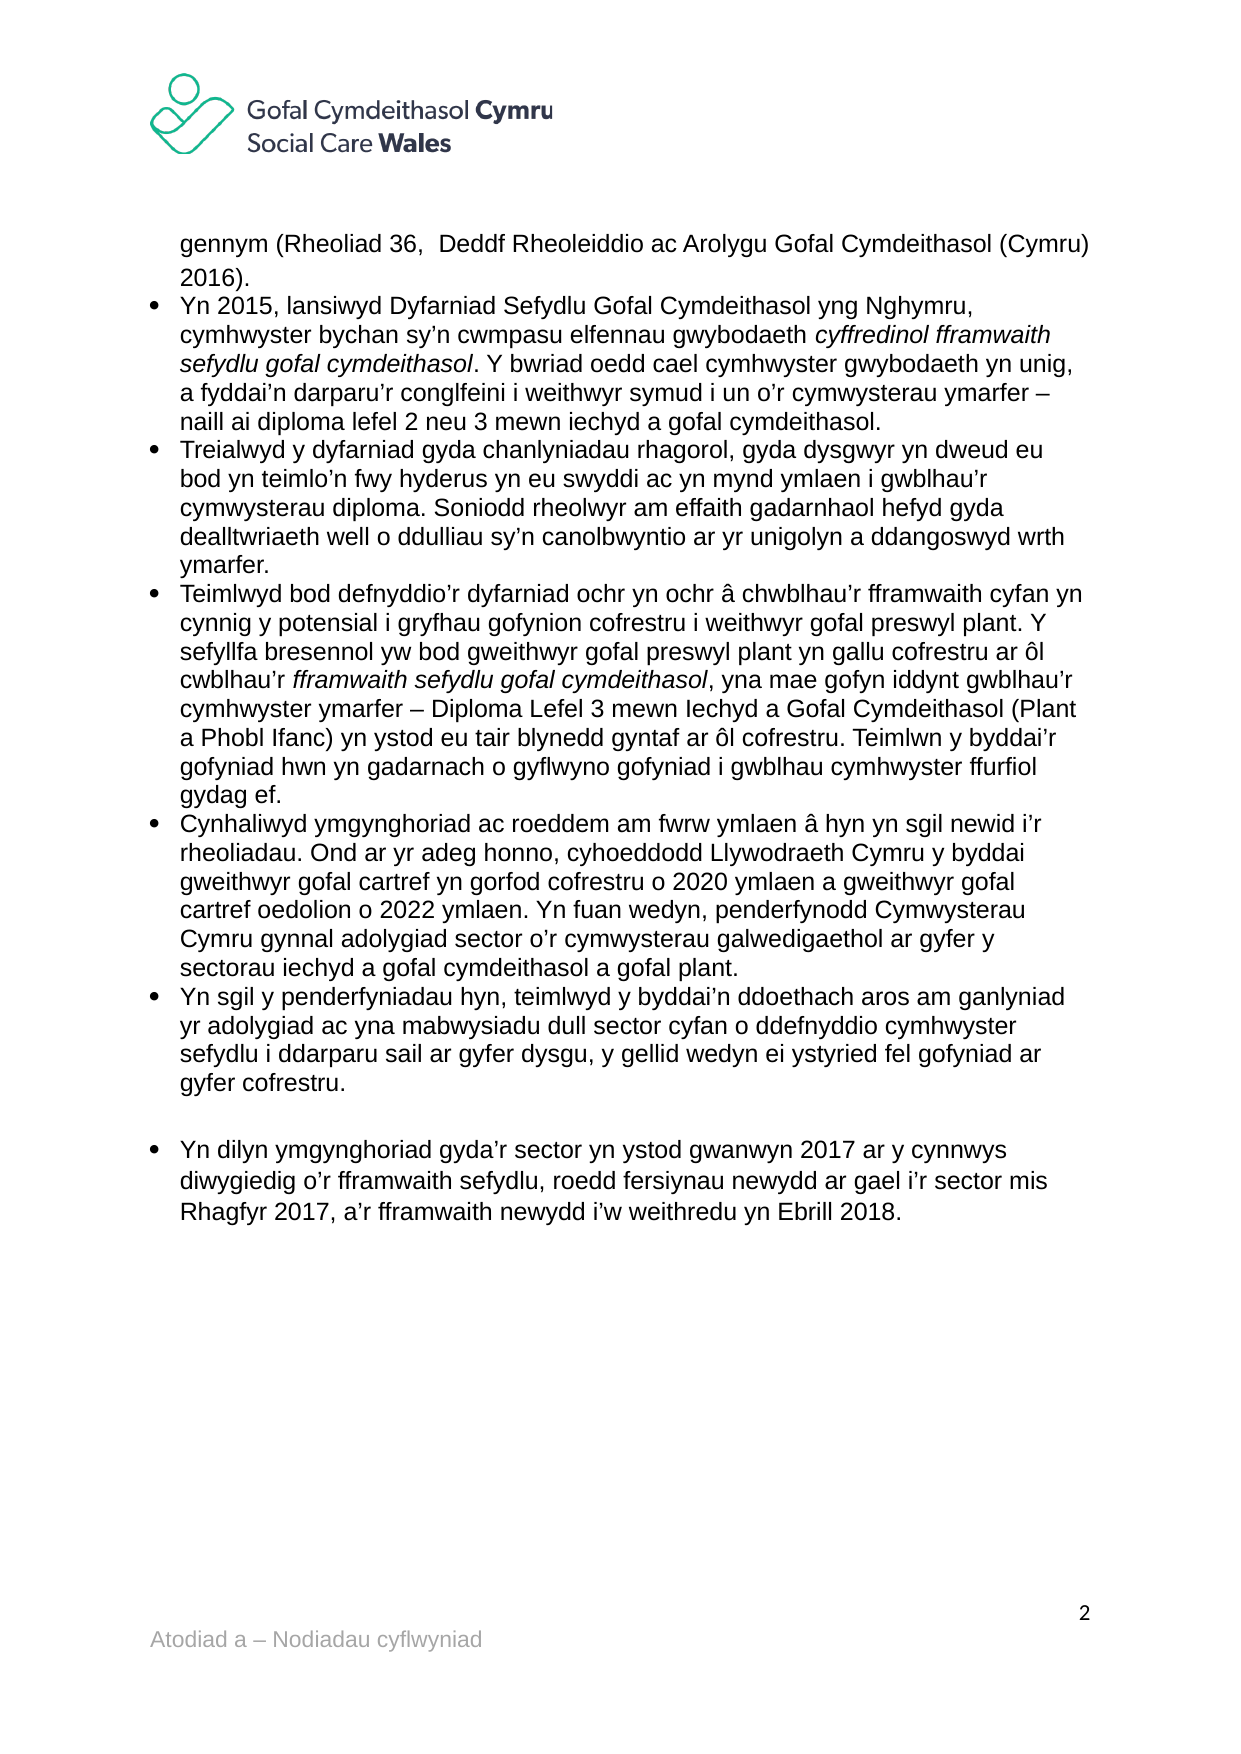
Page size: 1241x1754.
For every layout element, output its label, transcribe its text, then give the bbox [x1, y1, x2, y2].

list Yn 2015, lansiwyd Dyfarniad Sefydlu Gofal Cymdeithasol yng Nghymru, cymhwyster bychan sy’n cwmpasu elfennau gwybodaeth cyffredinol fframwaith sefydlu gofal cymdeithasol. Y bwriad oedd cael cymhwyster gwybodaeth yn unig, a fyddai’n darparu’r conglfeini i weithwyr symud i un o’r cymwysterau ymarfer – naill ai diploma lefel 2 neu 3 mewn iechyd a gofal cymdeithasol. [150, 291, 1090, 435]
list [142, 210, 1090, 291]
list Yn sgil y penderfyniadau hyn, teimlwyd y byddai’n ddoethach aros am ganlyniad yr adolygiad ac yna mabwysiadu dull sector cyfan o ddefnyddio cymhwyster sefydlu i ddarparu sail ar gyfer dysgu, y gellid wedyn ei ystyried fel gofyniad ar gyfer cofrestru. [150, 982, 1090, 1097]
text  Yn dilyn ymgynghoriad gyda’r sector yn ystod gwanwyn 2017 ar y cynnwys diwygiedig o’r fframwaith sefydlu, roedd fersiynau newydd ar gael i’r sector mis Rhagfyr 2017, a’r fframwaith newydd i’w weithredu yn Ebrill 2018. [150, 1134, 1090, 1226]
list Treialwyd y dyfarniad gyda chanlyniadau rhagorol, gyda dysgwyr yn dweud eu bod yn teimlo’n fwy hyderus yn eu swyddi ac yn mynd ymlaen i gwblhau’r cymwysterau diploma. Soniodd rheolwyr am effaith gadarnhaol hefyd gyda dealltwriaeth well o ddulliau sy’n canolbwyntio ar yr unigolyn a ddangoswyd wrth ymarfer. [150, 435, 1090, 579]
list Cynhaliwyd ymgynghoriad ac roeddem am fwrw ymlaen â hyn yn sgil newid i’r rheoliadau. Ond ar yr adeg honno, cyhoeddodd Llywodraeth Cymru y byddai gweithwyr gofal cartref yn gorfod cofrestru o 2020 ymlaen a gweithwyr gofal cartref oedolion o 2022 ymlaen. Yn fuan wedyn, penderfynodd Cymwysterau Cymru gynnal adolygiad sector o’r cymwysterau galwedigaethol ar gyfer y sectorau iechyd a gofal cymdeithasol a gofal plant. [150, 809, 1090, 982]
list Teimlwyd bod defnyddio’r dyfarniad ochr yn ochr â chwblhau’r fframwaith cyfan yn cynnig y potensial i gryfhau gofynion cofrestru i weithwyr gofal preswyl plant. Y sefyllfa bresennol yw bod gweithwyr gofal preswyl plant yn gallu cofrestru ar ôl cwblhau’r fframwaith sefydlu gofal cymdeithasol, yna mae gofyn iddynt gwblhau’r cymhwyster ymarfer – Diploma Lefel 3 mewn Iechyd a Gofal Cymdeithasol (Plant a Phobl Ifanc) yn ystod eu tair blynedd gyntaf ar ôl cofrestru. Teimlwn y byddai’r gofyniad hwn yn gadarnach o gyflwyno gofyniad i gwblhau cymhwyster ffurfiol gydag ef. [150, 579, 1090, 809]
